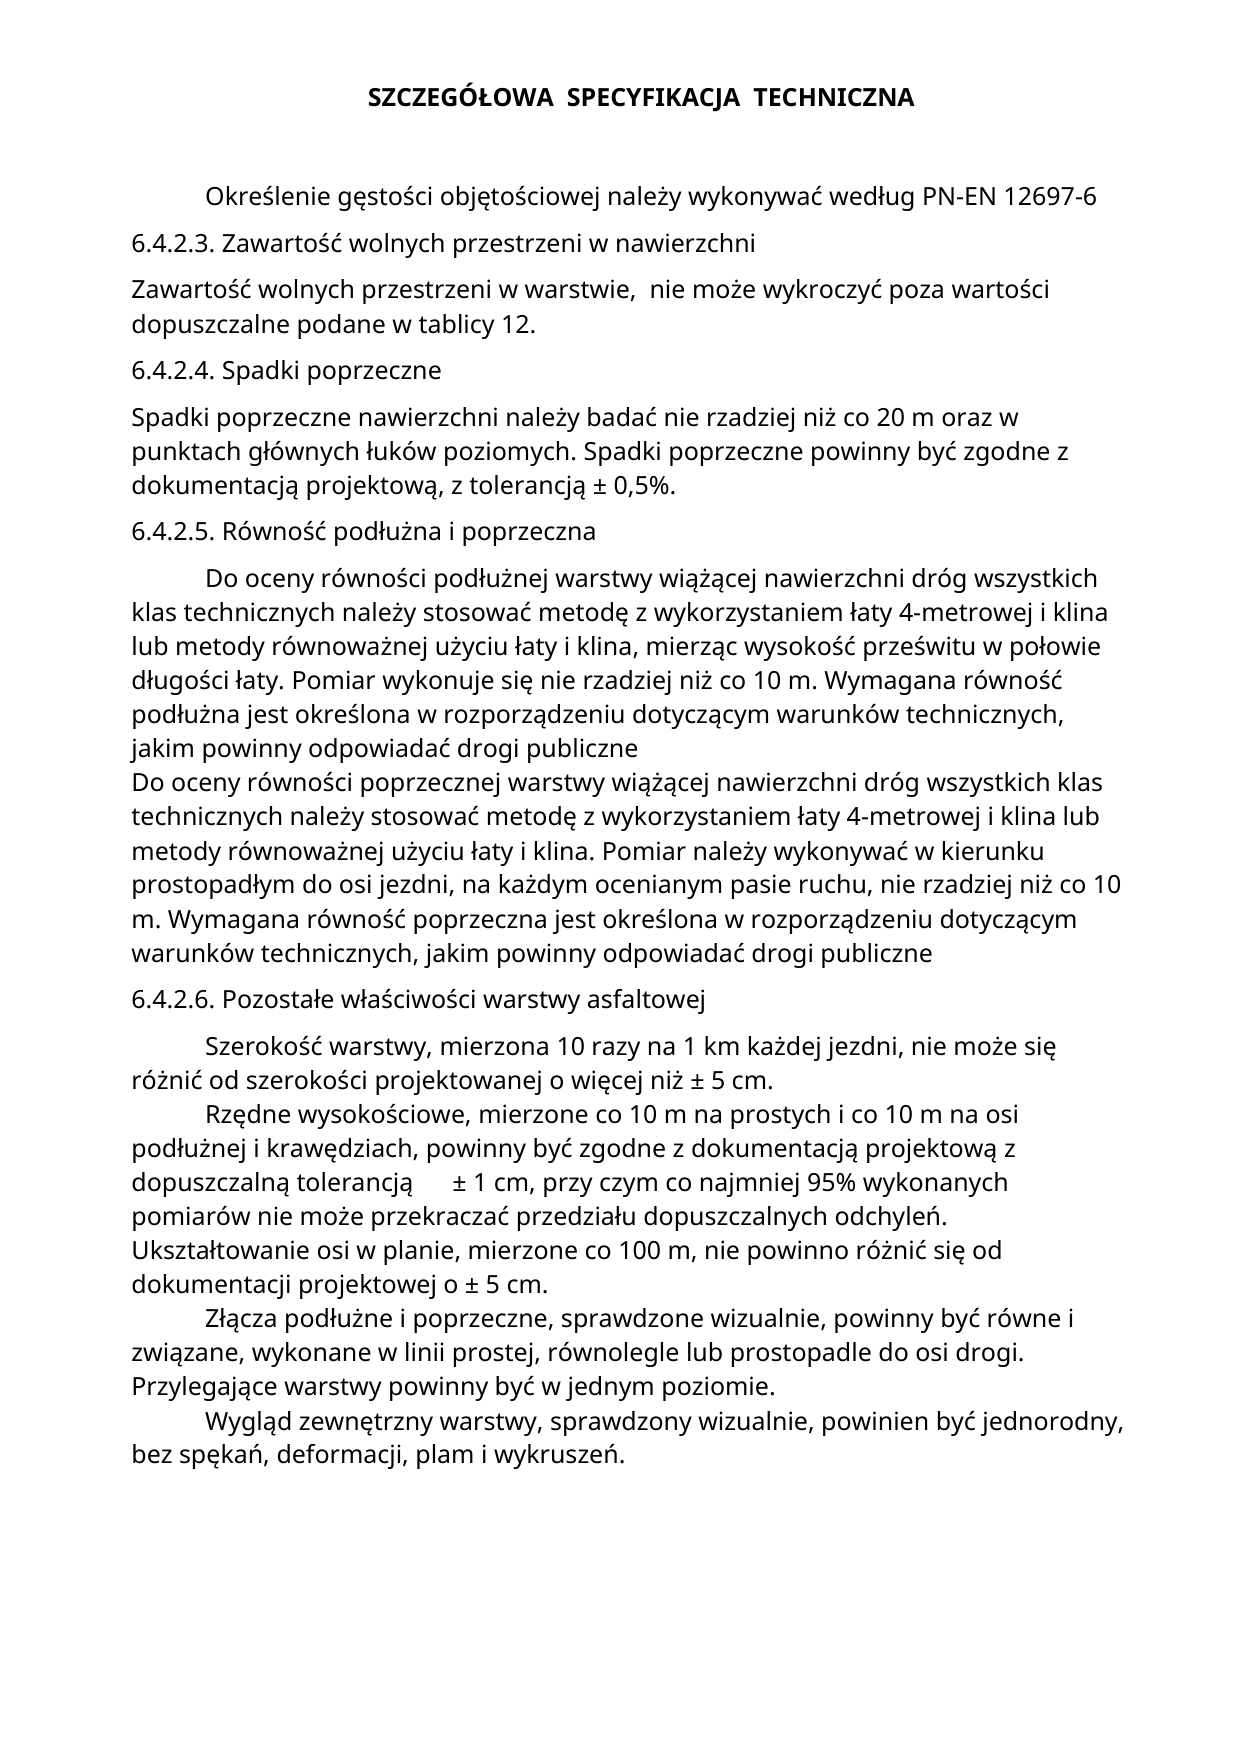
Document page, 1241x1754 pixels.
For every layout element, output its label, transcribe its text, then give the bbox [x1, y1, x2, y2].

text Do oceny równości podłużnej warstwy wiążącej nawierzchni dróg wszystkich klas technicznych należy stosować metodę z wykorzystaniem łaty 4-metrowej i klina lub metody równoważnej użyciu łaty i klina, mierząc wysokość prześwitu w połowie długości łaty. Pomiar wykonuje się nie rzadziej niż co 10 m. Wymagana równość podłużna jest określona w rozporządzeniu dotyczącym warunków technicznych, jakim powinny odpowiadać drogi publiczne [131, 561, 1125, 765]
text Złącza podłużne i poprzeczne, sprawdzone wizualnie, powinny być równe i związane, wykonane w linii prostej, równolegle lub prostopadle do osi drogi. Przylegające warstwy powinny być w jednym poziomie. [131, 1301, 1125, 1403]
text Zawartość wolnych przestrzeni w warstwie, nie może wykroczyć poza wartości dopuszczalne podane w tablicy 12. [131, 272, 1125, 340]
text Określenie gęstości objętościowej należy wykonywać według PN-EN 12697-6 [131, 179, 1125, 213]
text 6.4.2.6. Pozostałe właściwości warstwy asfaltowej [131, 982, 1125, 1016]
text 6.4.2.3. Zawartość wolnych przestrzeni w nawierzchni [131, 226, 1125, 260]
text Ukształtowanie osi w planie, mierzone co 100 m, nie powinno różnić się od dokumentacji projektowej o ± 5 cm. [131, 1233, 1125, 1301]
text 6.4.2.4. Spadki poprzeczne [131, 353, 1125, 387]
text 6.4.2.5. Równość podłużna i poprzeczna [131, 514, 1125, 548]
text Wygląd zewnętrzny warstwy, sprawdzony wizualnie, powinien być jednorodny, bez spękań, deformacji, plam i wykruszeń. [131, 1403, 1125, 1471]
text Do oceny równości poprzecznej warstwy wiążącej nawierzchni dróg wszystkich klas technicznych należy stosować metodę z wykorzystaniem łaty 4-metrowej i klina lub metody równoważnej użyciu łaty i klina. Pomiar należy wykonywać w kierunku prostopadłym do osi jezdni, na każdym ocenianym pasie ruchu, nie rzadziej niż co 10 m. Wymagana równość poprzeczna jest określona w rozporządzeniu dotyczącym warunków technicznych, jakim powinny odpowiadać drogi publiczne [131, 765, 1125, 969]
text Spadki poprzeczne nawierzchni należy badać nie rzadziej niż co 20 m oraz w punktach głównych łuków poziomych. Spadki poprzeczne powinny być zgodne z dokumentacją projektową, z tolerancją ± 0,5%. [131, 399, 1125, 502]
text Szerokość warstwy, mierzona 10 razy na 1 km każdej jezdni, nie może się różnić od szerokości projektowanej o więcej niż ± 5 cm. [131, 1028, 1125, 1097]
text Rzędne wysokościowe, mierzone co 10 m na prostych i co 10 m na osi podłużnej i krawędziach, powinny być zgodne z dokumentacją projektową z dopuszczalną tolerancją ± 1 cm, przy czym co najmniej 95% wykonanych pomiarów nie może przekraczać przedziału dopuszczalnych odchyleń. [131, 1097, 1125, 1233]
